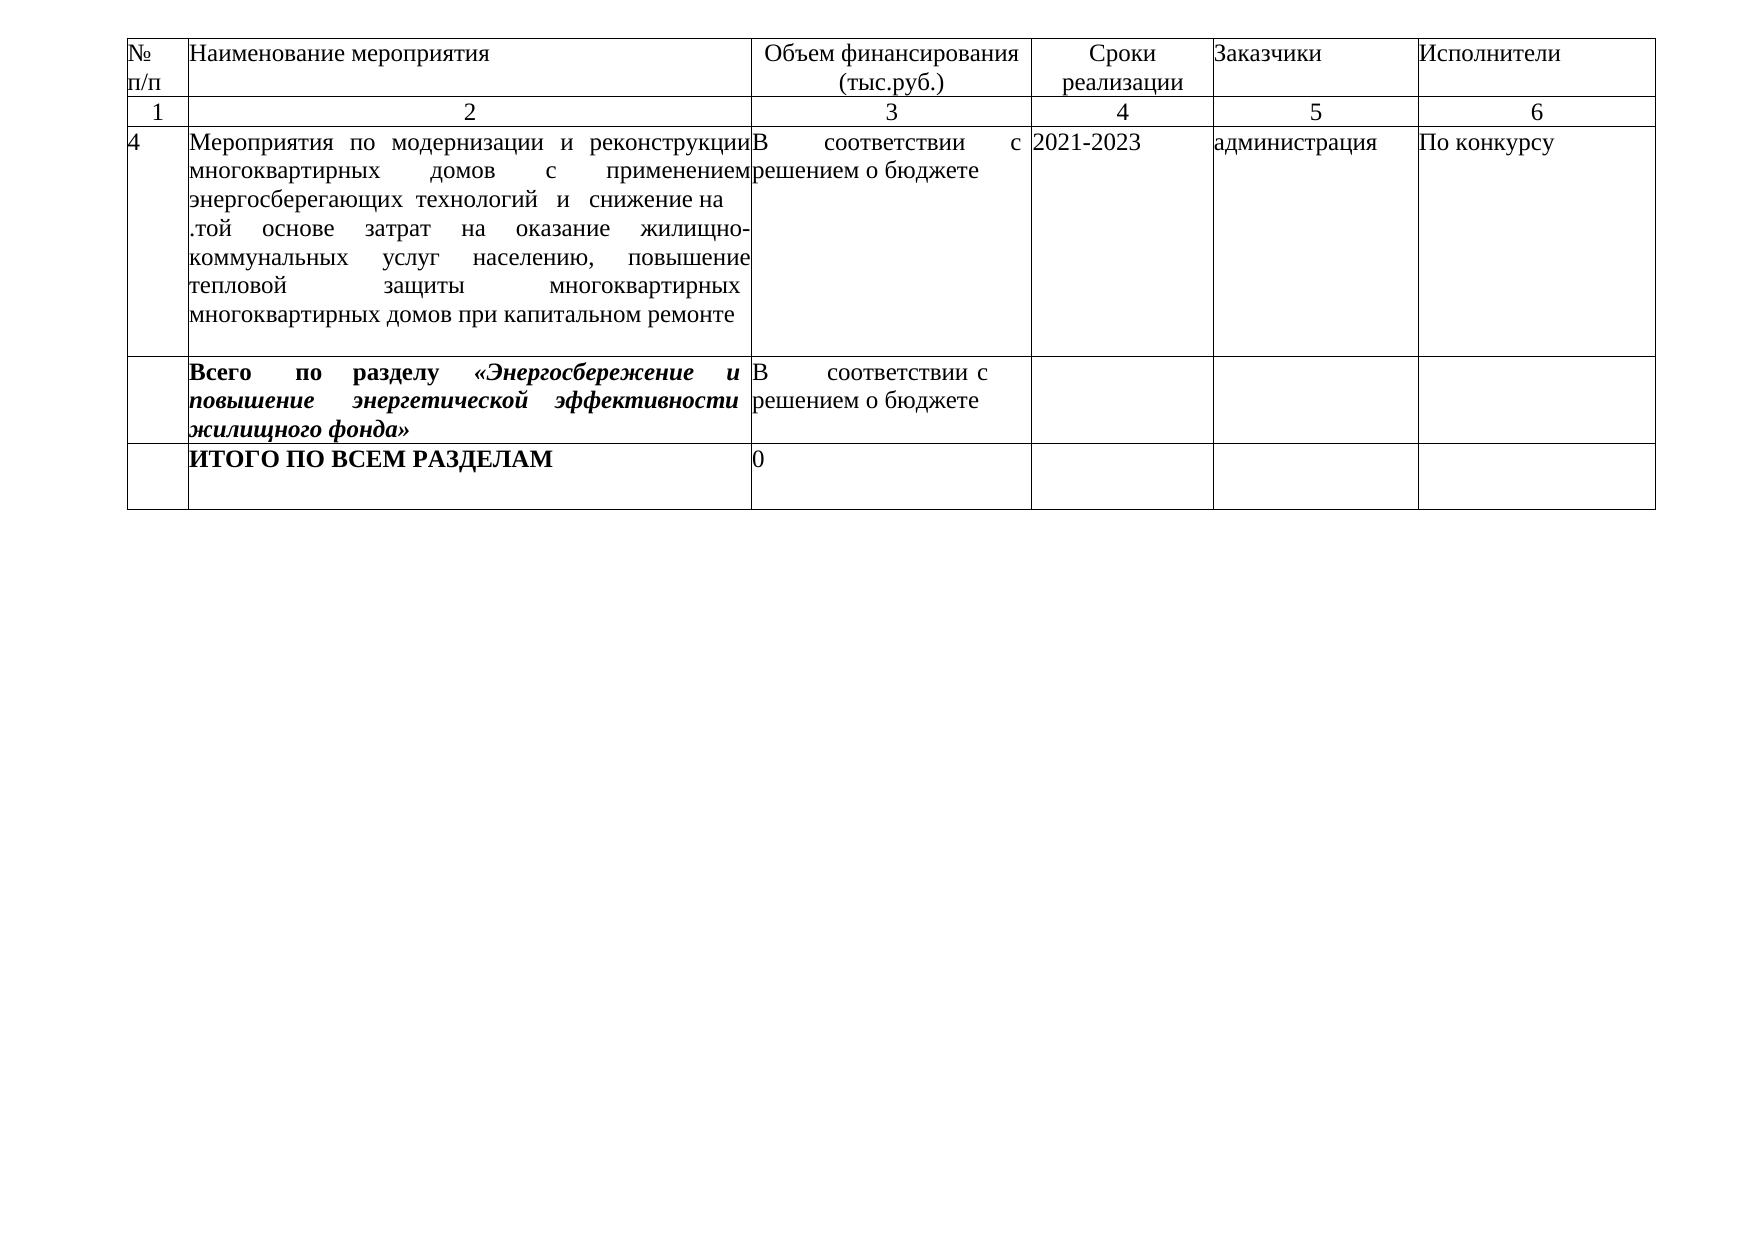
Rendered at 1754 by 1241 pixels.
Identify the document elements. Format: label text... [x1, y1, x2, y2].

table_header Исполнители [1419, 39, 1655, 96]
table_cell 3 [752, 97, 1031, 126]
table_cell [1214, 444, 1418, 509]
table_cell [1419, 357, 1655, 443]
table_cell [1419, 444, 1655, 509]
table_cell ИТОГО ПО ВСЕМ РАЗДЕЛАМ [189, 444, 751, 509]
table_cell Всего по разделу «Энергосбережение и повышение энергетической эффективности жилищного фонда» [189, 357, 751, 443]
table_cell 4 [128, 127, 188, 356]
table_header Наименование мероприятия [189, 39, 751, 96]
table_cell 2021-2023 [1032, 127, 1213, 356]
table_cell [1214, 357, 1418, 443]
table_header Заказчики [1214, 39, 1418, 96]
table_cell администрация [1214, 127, 1418, 356]
table_cell В соответствии с решением о бюджете [752, 127, 1031, 356]
table_cell [1032, 444, 1213, 509]
table_cell 6 [1419, 97, 1655, 126]
table_cell Мероприятия по модернизации и реконструкции многоквартирных домов с применением энергосберегающих технологий и снижение на .той основе затрат на оказание жилищно- коммунальных услуг населению, повышение тепловой защиты многоквартирных многоквартирных домов при капитальном ремонте [189, 127, 751, 356]
table_cell 2 [189, 97, 751, 126]
table_header № п/п [128, 39, 188, 96]
table_header Объем финансирования (тыс.руб.) [752, 39, 1031, 96]
table_cell В соответствии с решением о бюджете [752, 357, 1031, 443]
table_cell 0 [752, 444, 1031, 509]
table_cell 1 [128, 97, 188, 126]
table_cell [1032, 357, 1213, 443]
table_cell По конкурсу [1419, 127, 1655, 356]
table_cell 5 [1214, 97, 1418, 126]
table_header Сроки реализации [1032, 39, 1213, 96]
table_cell 4 [1032, 97, 1213, 126]
table_cell [128, 444, 188, 509]
table_cell [128, 357, 188, 443]
